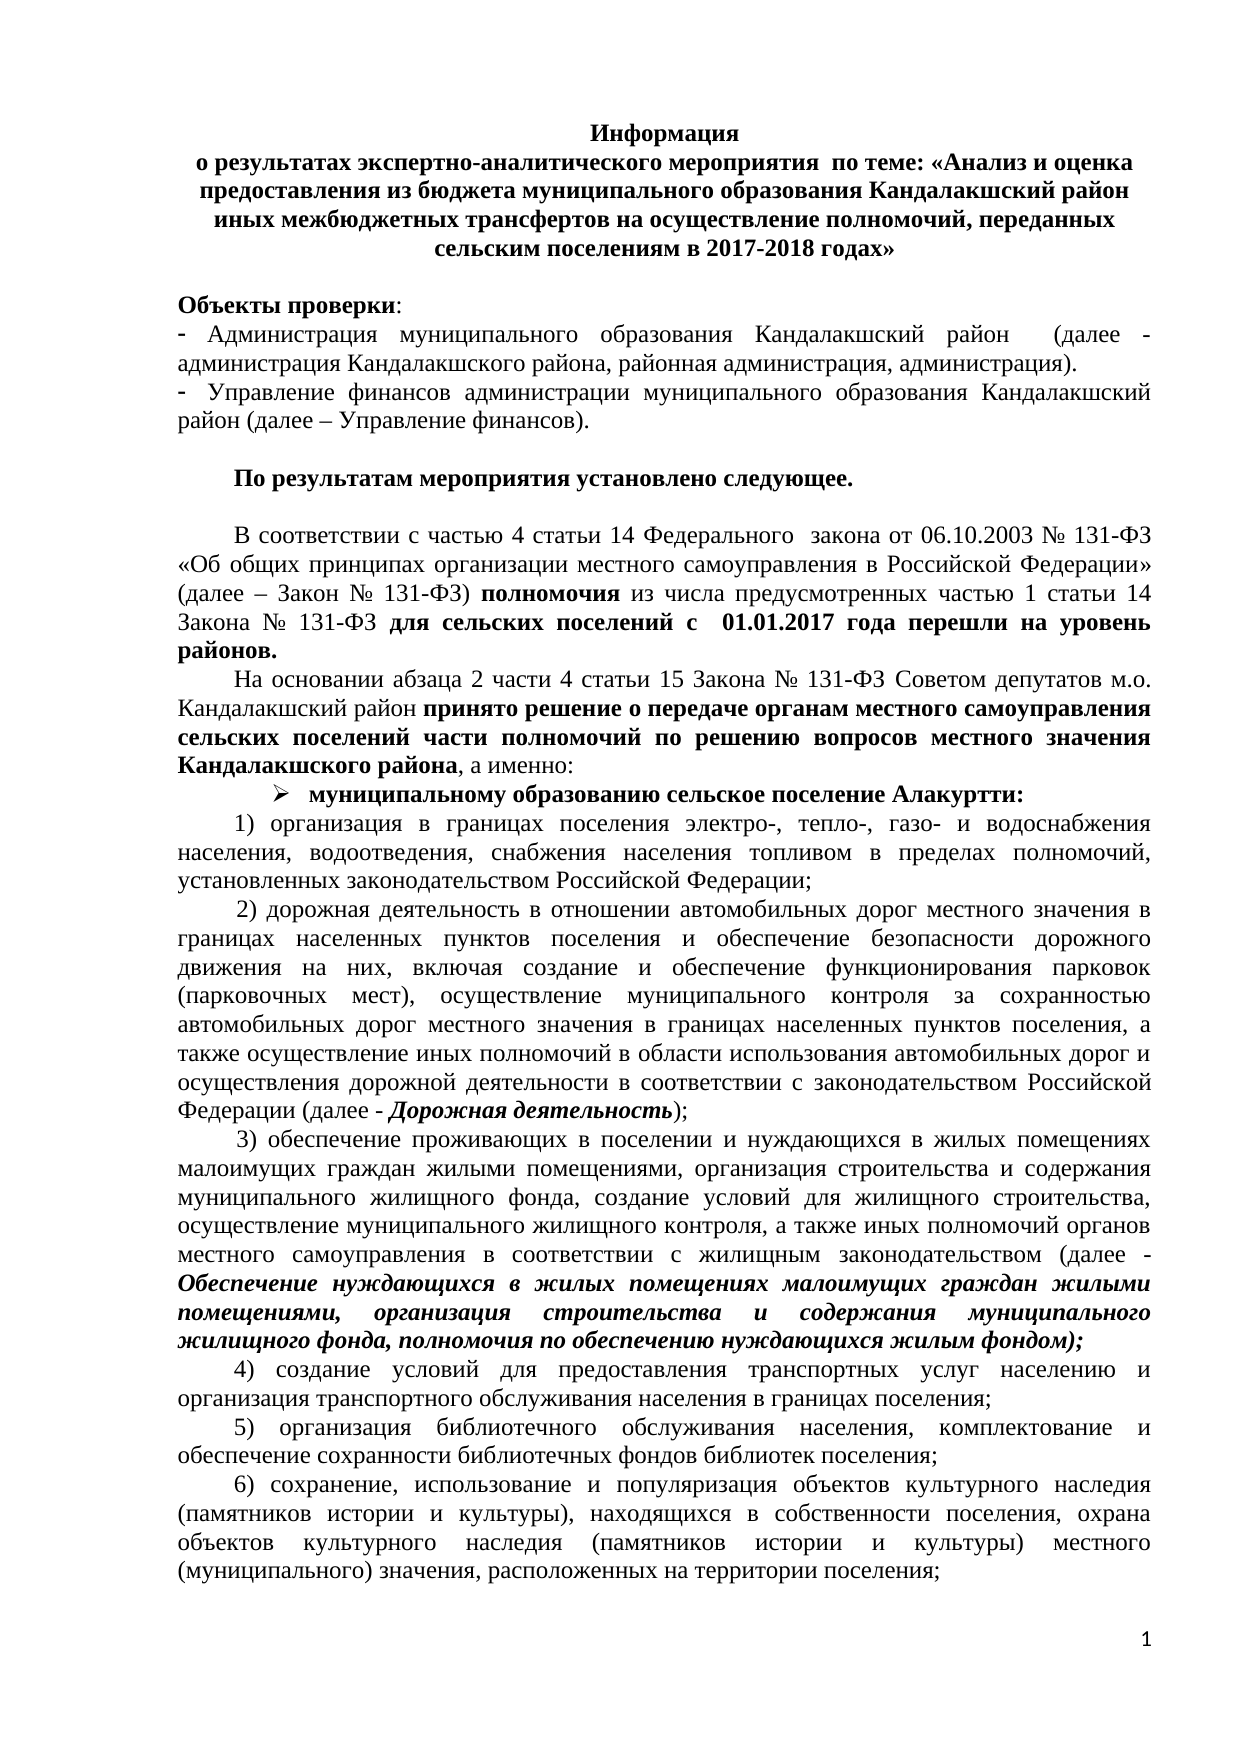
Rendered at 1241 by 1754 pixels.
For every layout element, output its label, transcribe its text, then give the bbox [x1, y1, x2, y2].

list Управление финансов администрации муниципального образования Кандалакшский район (далее – Управление финансов). [177, 377, 1152, 434]
text 5) организация библиотечного обслуживания населения, комплектование и обеспечение сохранности библиотечных фондов библиотек поселения; [177, 1412, 1152, 1469]
text На основании абзаца 2 части 4 статьи 15 Закона № 131-ФЗ Советом депутатов м.о. Кандалакшский район принято решение о передаче органам местного самоуправления сельских поселений части полномочий по решению вопросов местного значения Кандалакшского района, а именно: [177, 664, 1152, 779]
list муниципальному образованию сельское поселение Алакуртти: [271, 779, 1152, 808]
text 1) организация в границах поселения электро-, тепло-, газо- и водоснабжения населения, водоотведения, снабжения населения топливом в пределах полномочий, установленных законодательством Российской Федерации; [177, 808, 1152, 894]
text 2) дорожная деятельность в отношении автомобильных дорог местного значения в границах населенных пунктов поселения и обеспечение безопасности дорожного движения на них, включая создание и обеспечение функционирования парковок (парковочных мест), осуществление муниципального контроля за сохранностью автомобильных дорог местного значения в границах населенных пунктов поселения, а также осуществление иных полномочий в области использования автомобильных дорог и осуществления дорожной деятельности в соответствии с законодательством Российской Федерации (далее - Дорожная деятельность); [177, 894, 1152, 1124]
text В соответствии с частью 4 статьи 14 Федерального закона от 06.10.2003 № 131-ФЗ «Об общих принципах организации местного самоуправления в Российской Федерации» (далее – Закон № 131-ФЗ) полномочия из числа предусмотренных частью 1 статьи 14 Закона № 131-ФЗ для сельских поселений с 01.01.2017 года перешли на уровень районов. [177, 521, 1152, 664]
text 6) сохранение, использование и популяризация объектов культурного наследия (памятников истории и культуры), находящихся в собственности поселения, охрана объектов культурного наследия (памятников истории и культуры) местного (муниципального) значения, расположенных на территории поселения; [177, 1469, 1152, 1584]
text По результатам мероприятия установлено следующее. [177, 463, 1152, 492]
list Администрация муниципального образования Кандалакшский район (далее - администрация Кандалакшского района, районная администрация, администрация). [177, 319, 1152, 377]
text Информация [177, 118, 1152, 147]
text 4) создание условий для предоставления транспортных услуг населению и организация транспортного обслуживания населения в границах поселения; [177, 1354, 1152, 1412]
text 3) обеспечение проживающих в поселении и нуждающихся в жилых помещениях малоимущих граждан жилыми помещениями, организация строительства и содержания муниципального жилищного фонда, создание условий для жилищного строительства, осуществление муниципального жилищного контроля, а также иных полномочий органов местного самоуправления в соответствии с жилищным законодательством (далее - Обеспечение нуждающихся в жилых помещениях малоимущих граждан жилыми помещениями, организация строительства и содержания муниципального жилищного фонда, полномочия по обеспечению нуждающихся жилым фондом); [177, 1124, 1152, 1354]
text о результатах экспертно-аналитического мероприятия по теме: «Анализ и оценка предоставления из бюджета муниципального образования Кандалакшский район иных межбюджетных трансфертов на осуществление полномочий, переданных сельским поселениям в 2017-2018 годах» [177, 147, 1152, 262]
text Объекты проверки: [177, 291, 1152, 319]
